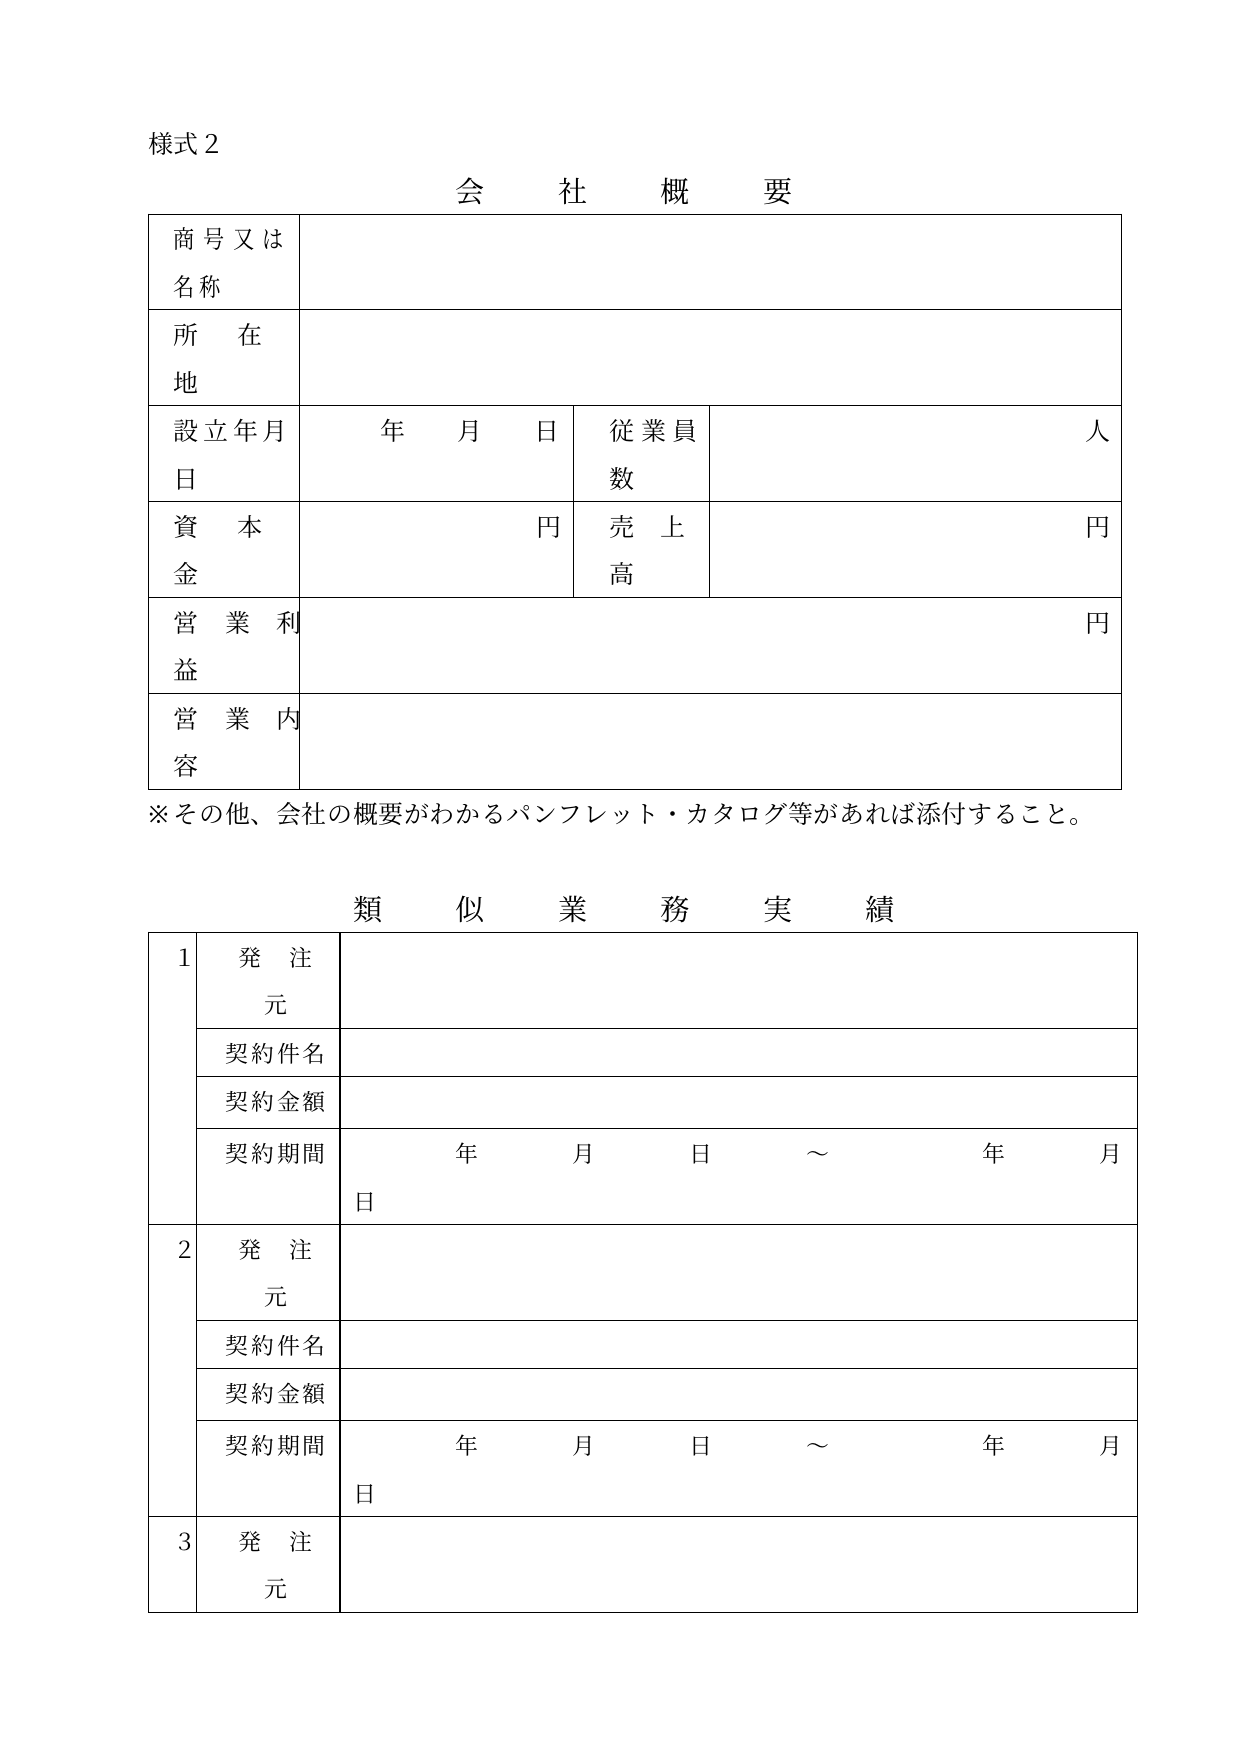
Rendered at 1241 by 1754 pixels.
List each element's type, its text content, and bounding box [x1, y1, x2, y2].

table_cell [341, 1369, 1137, 1420]
text 会 社 概 要 [148, 166, 1122, 213]
table_header [300, 215, 1121, 309]
table_cell ２ [149, 1225, 196, 1516]
table_cell 資本金 [149, 502, 299, 597]
table_header 商号又は名称 [149, 215, 299, 309]
table_cell ３ [149, 1517, 196, 1612]
table_cell 発 注 元 [197, 1517, 339, 1612]
table_cell 契約件名 [197, 1029, 339, 1076]
table_header 発 注 元 [197, 933, 339, 1027]
table_cell 契約金額 [197, 1369, 339, 1420]
table_cell 発 注 元 [197, 1225, 339, 1319]
table_cell 契約期間 [197, 1129, 339, 1224]
table_cell 人 [710, 406, 1121, 501]
table_cell [300, 310, 1121, 405]
table_cell 契約金額 [197, 1077, 339, 1128]
table_cell 設立年月日 [149, 406, 299, 501]
table_header １ [149, 933, 196, 1224]
table_cell 営業内容 [149, 694, 299, 788]
text 類 似 業 務 実 績 [148, 884, 1122, 932]
table_cell 従業員数 [574, 406, 709, 501]
table_cell 所在地 [149, 310, 299, 405]
table_cell 契約件名 [197, 1321, 339, 1368]
table_cell 営業利益 [149, 598, 299, 693]
table_cell [341, 1321, 1137, 1368]
table_cell [341, 1077, 1137, 1128]
table_cell 年 月 日 [300, 406, 573, 501]
table_cell [341, 1029, 1137, 1076]
table_cell 円 [710, 502, 1121, 597]
table_cell 年 月 日 ～ 年 月 日 [341, 1129, 1137, 1224]
table_cell [300, 694, 1121, 788]
table_cell 契約期間 [197, 1421, 339, 1516]
table_cell [341, 1517, 1137, 1612]
table_cell 円 [300, 598, 1121, 693]
text 様式２ [148, 119, 1122, 166]
table_cell 売上高 [574, 502, 709, 597]
table_cell [341, 1225, 1137, 1319]
table_cell 円 [300, 502, 573, 597]
table_header [341, 933, 1137, 1027]
table_cell 年 月 日 ～ 年 月 日 [341, 1421, 1137, 1516]
text ※その他、会社の概要がわかるパンフレット・カタログ等があれば添付すること。 [148, 790, 1122, 837]
